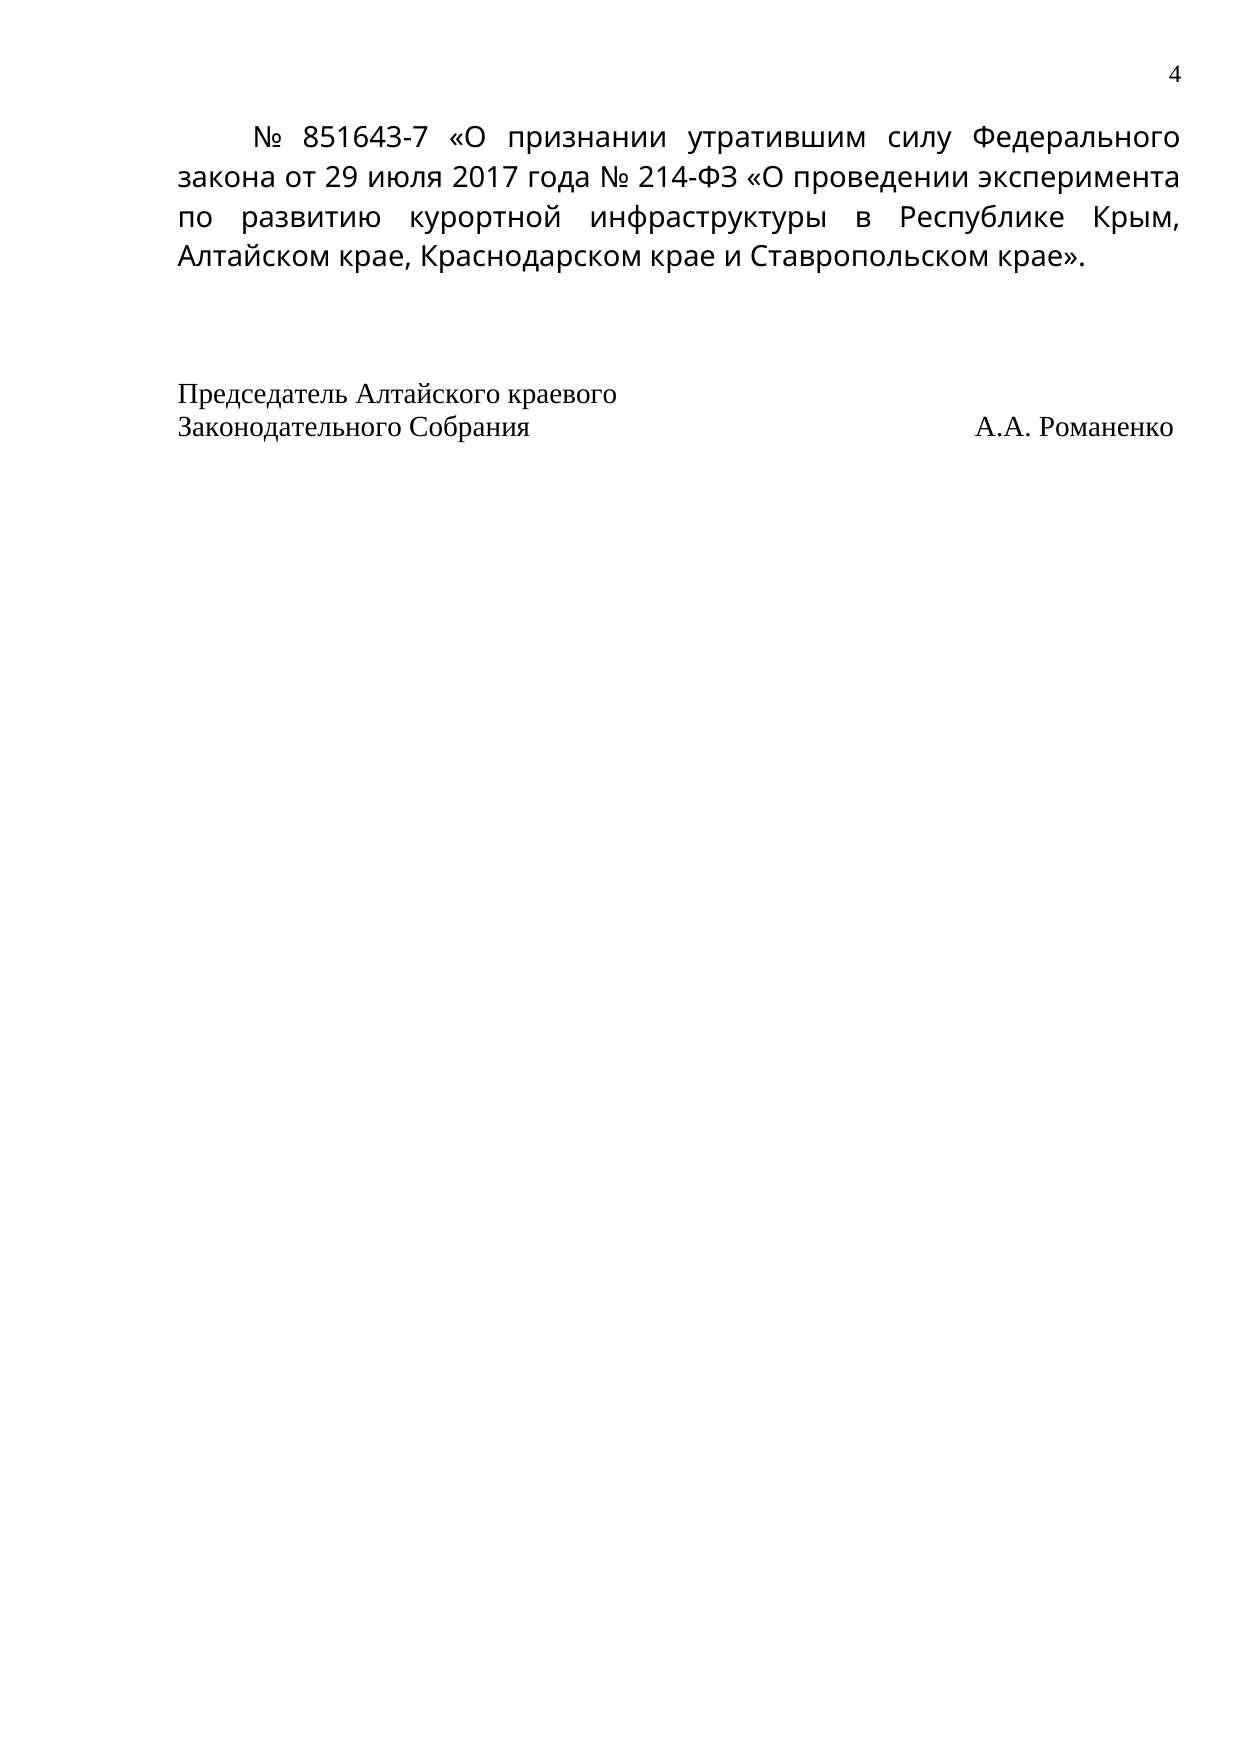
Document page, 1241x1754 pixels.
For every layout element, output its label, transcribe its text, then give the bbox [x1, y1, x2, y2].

text № 851643-7 «О признании утратившим силу Федерального закона от 29 июля 2017 года № 214-ФЗ «О проведении эксперимента по развитию курортной инфраструктуры в Республике Крым, Алтайском крае, Краснодарском крае и Ставропольском крае». [177, 117, 1181, 275]
text Председатель Алтайского краевого [177, 376, 1181, 409]
text Законодательного Собрания А.А. Романенко [177, 409, 1181, 443]
